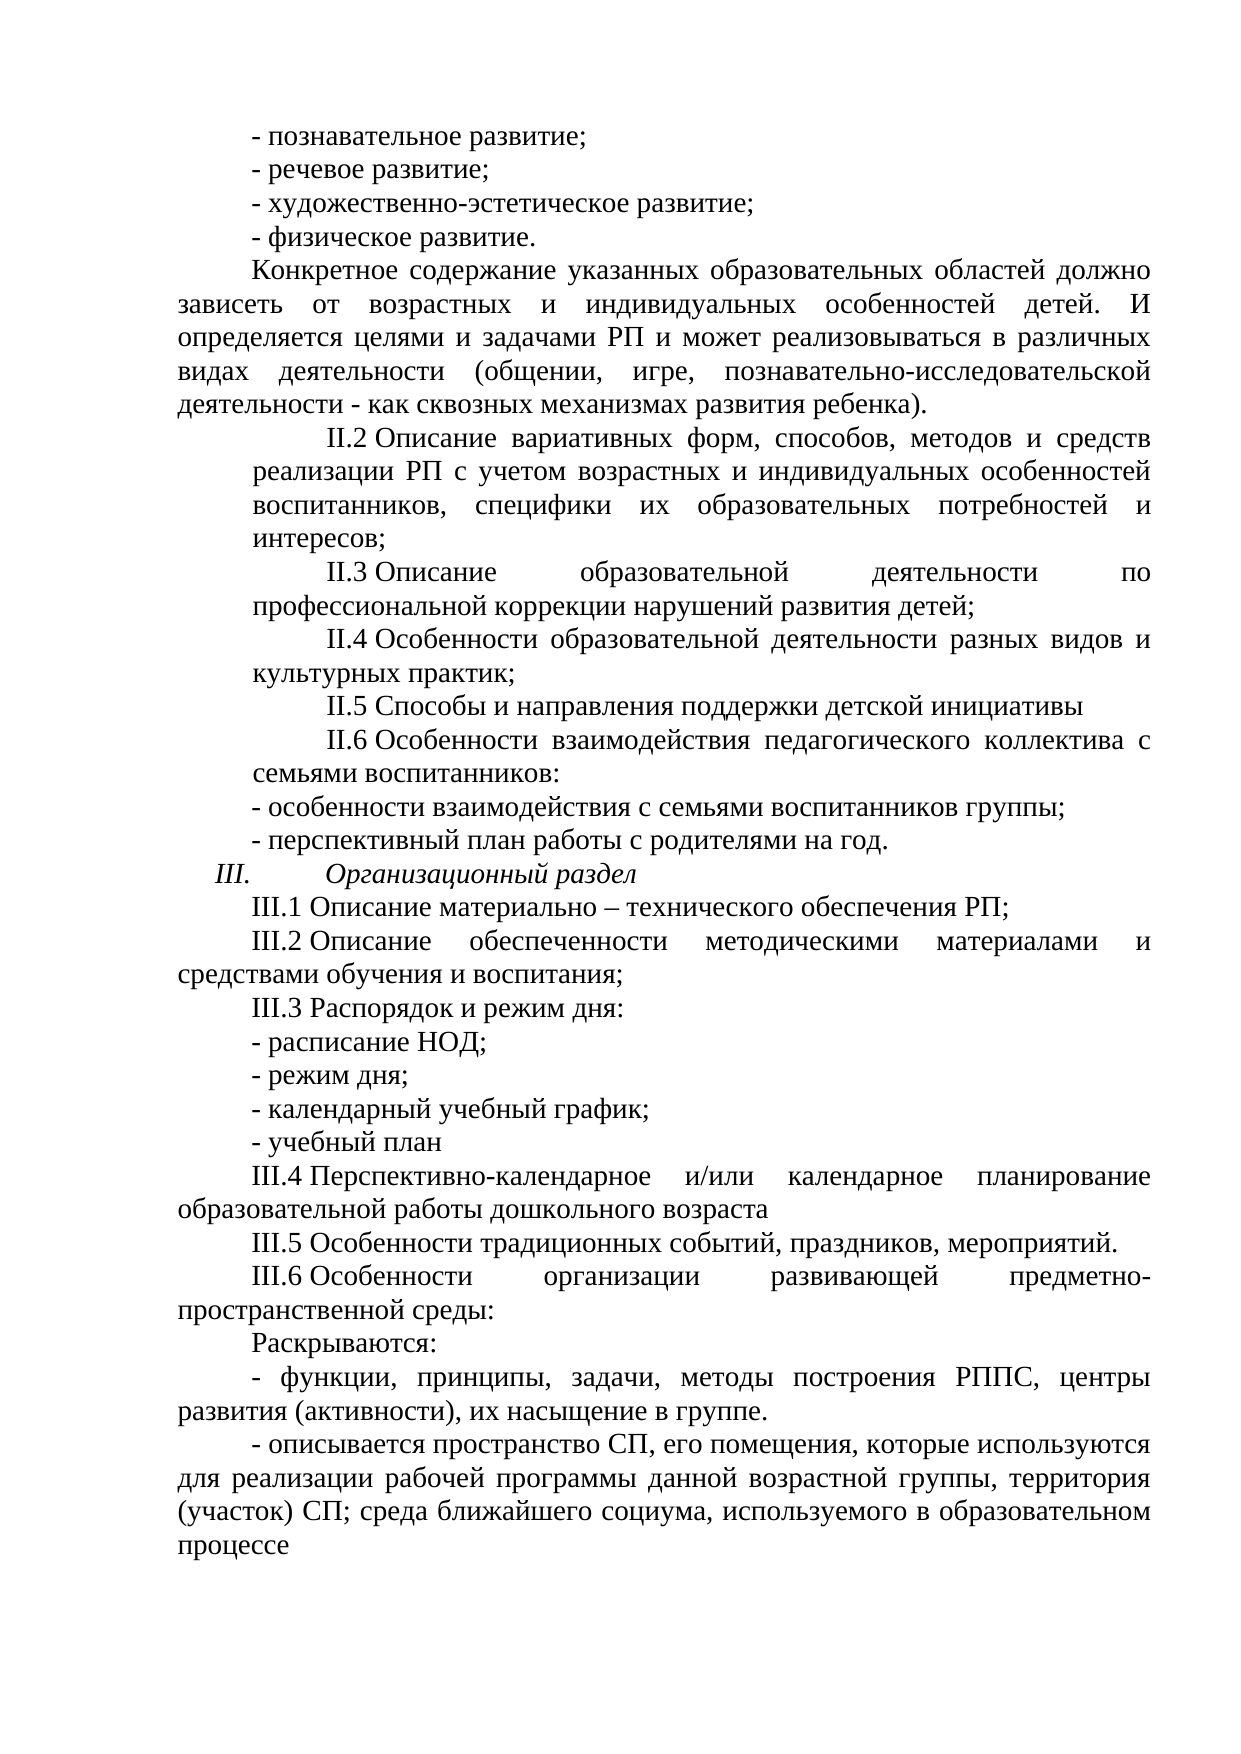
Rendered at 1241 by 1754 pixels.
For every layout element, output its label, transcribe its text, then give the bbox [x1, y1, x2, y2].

list - перспективный план работы с родителями на год. [177, 822, 1152, 856]
list Особенности традиционных событий, праздников, мероприятий. [177, 1225, 1152, 1258]
text - функции, принципы, задачи, методы построения РППС, центры развития (активности), их насыщение в группе. [177, 1359, 1152, 1426]
list Описание обеспеченности методическими материалами и средствами обучения и воспитания; [177, 923, 1152, 990]
text - физическое развитие. [177, 219, 1152, 252]
text - познавательное развитие; [177, 118, 1152, 152]
list Описание материально – технического обеспечения РП; [177, 889, 1152, 923]
text Раскрываются: [177, 1326, 1152, 1359]
text - режим дня; [177, 1057, 1152, 1091]
text - художественно-эстетическое развитие; [177, 185, 1152, 219]
text - учебный план [177, 1124, 1152, 1158]
text - речевое развитие; [177, 152, 1152, 185]
list Описание вариативных форм, способов, методов и средств реализации РП с учетом возрастных и индивидуальных особенностей воспитанников, специфики их образовательных потребностей и интересов; [252, 420, 1152, 554]
text Конкретное содержание указанных образовательных областей должно зависеть от возрастных и индивидуальных особенностей детей. И определяется целями и задачами РП и может реализовываться в различных видах деятельности (общении, игре, познавательно-исследовательской деятельности - как сквозных механизмах развития ребенка). [177, 252, 1152, 420]
list Особенности организации развивающей предметно-пространственной среды: [177, 1258, 1152, 1326]
list Организационный раздел [177, 856, 1152, 889]
text - расписание НОД; [177, 1024, 1152, 1057]
list Особенности образовательной деятельности разных видов и культурных практик; [252, 621, 1152, 688]
list Особенности взаимодействия педагогического коллектива с семьями воспитанников: [252, 722, 1152, 789]
list Перспективно-календарное и/или календарное планирование образовательной работы дошкольного возраста [177, 1158, 1152, 1225]
list Распорядок и режим дня: [177, 990, 1152, 1024]
list - особенности взаимодействия с семьями воспитанников группы; [177, 789, 1152, 822]
list Описание образовательной деятельности по профессиональной коррекции нарушений развития детей; [252, 554, 1152, 621]
list Способы и направления поддержки детской инициативы [252, 688, 1152, 722]
text - календарный учебный график; [177, 1091, 1152, 1124]
text - описывается пространство СП, его помещения, которые используются для реализации рабочей программы данной возрастной группы, территория (участок) СП; среда ближайшего социума, используемого в образовательном процессе [177, 1426, 1152, 1560]
